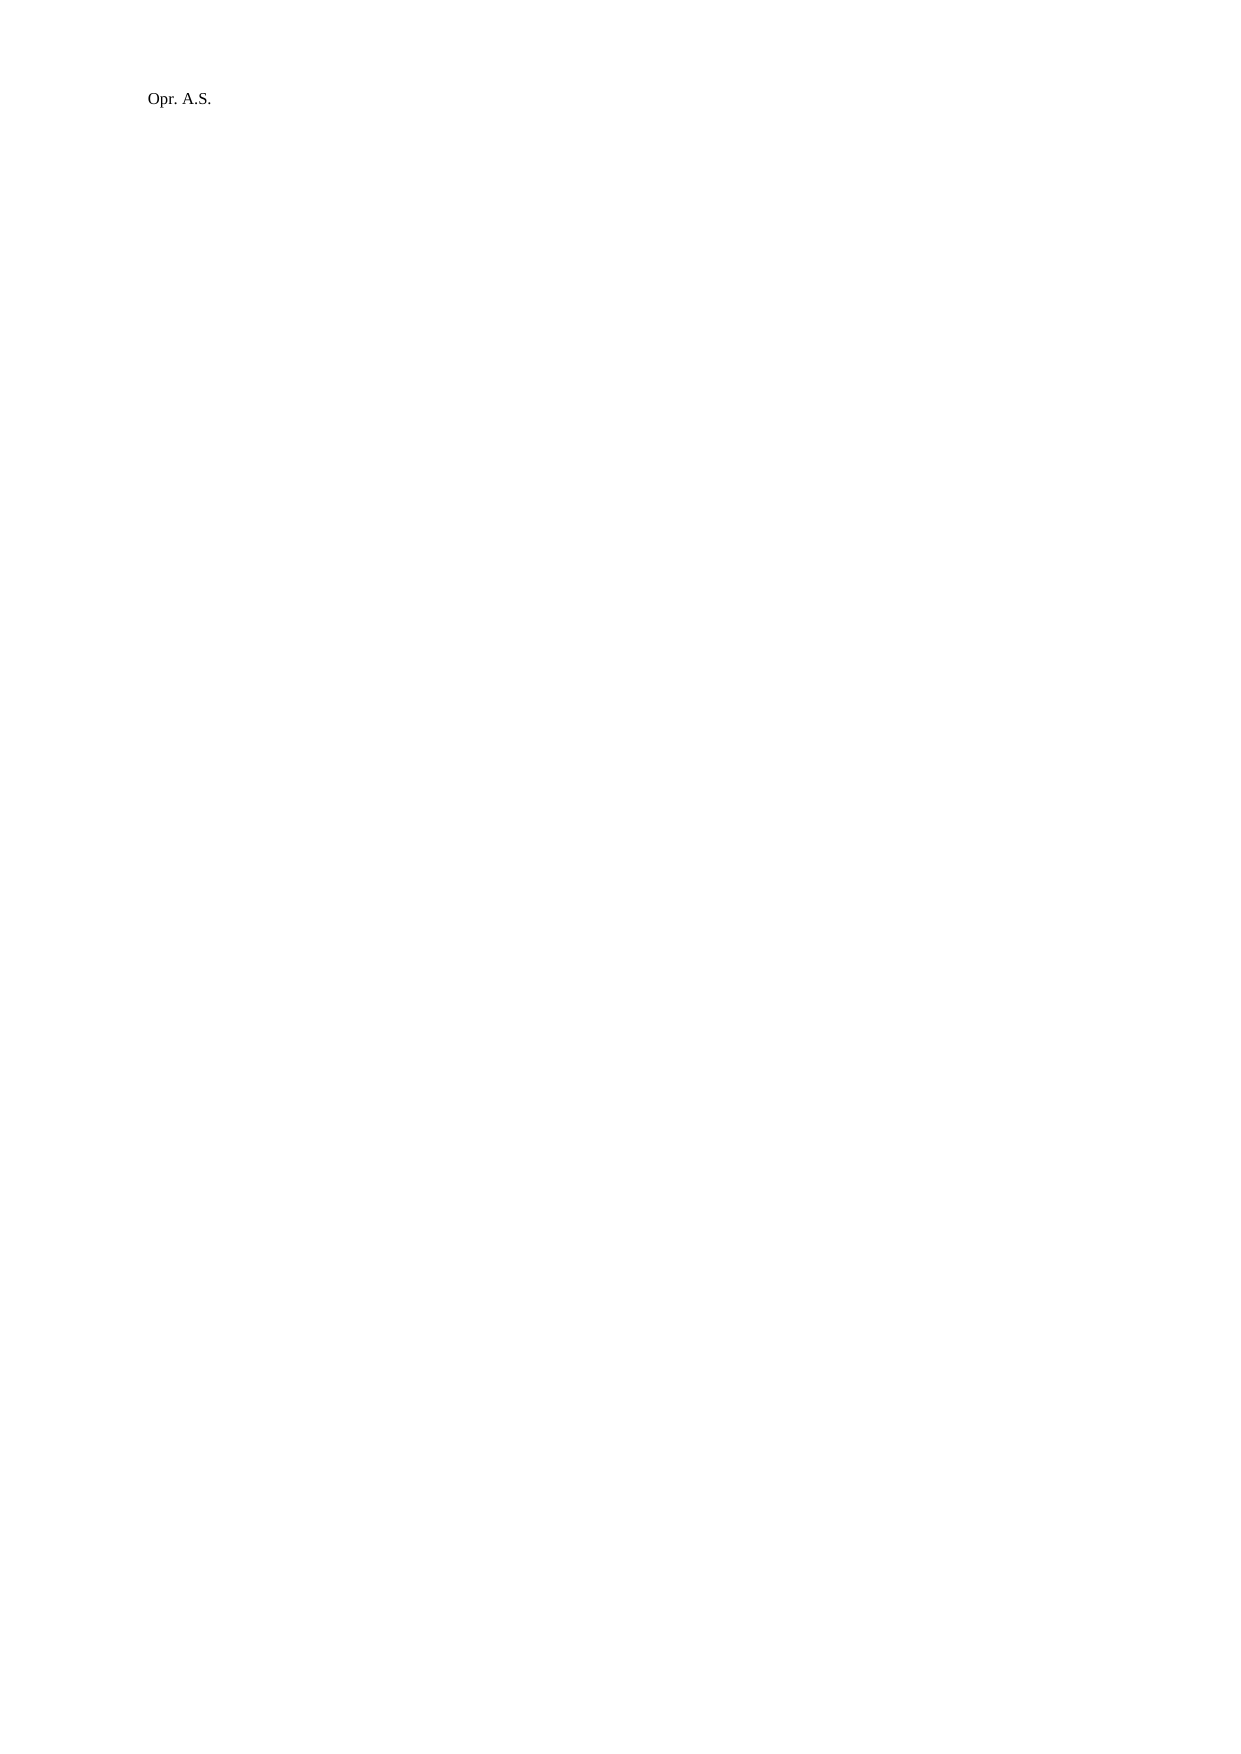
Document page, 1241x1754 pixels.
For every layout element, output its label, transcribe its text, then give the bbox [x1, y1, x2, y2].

text Opr. A.S. [148, 89, 1092, 108]
